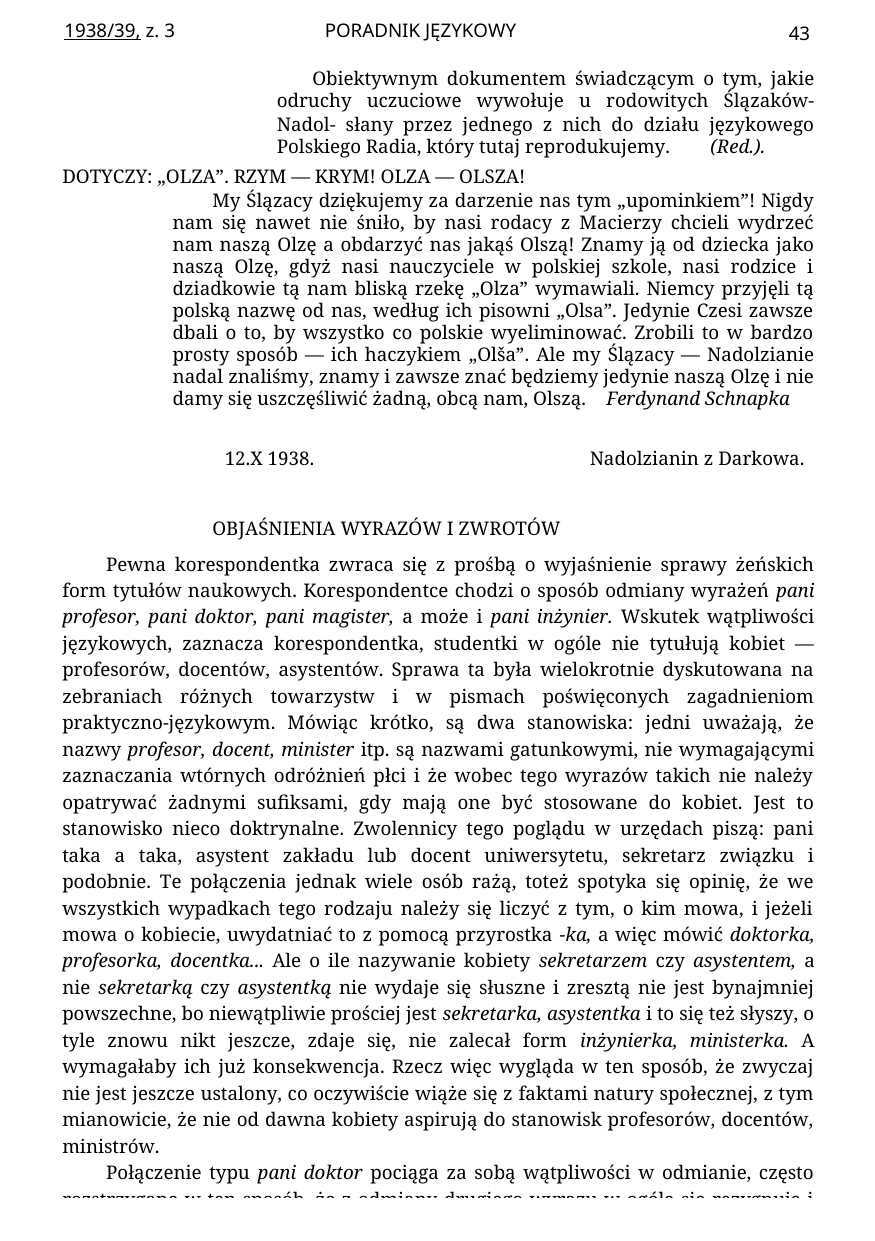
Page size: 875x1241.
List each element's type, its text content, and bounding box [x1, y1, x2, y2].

text PORADNIK JĘZYKOWY [324, 22, 516, 41]
text My Ślązacy dziękujemy za darzenie nas tym „upominkiem”! Nigdy nam się nawet nie śniło, by nasi rodacy z Macierzy chcieli wydrzeć nam naszą Olzę a obdarzyć nas jakąś Olszą! Znamy ją od dziecka jako naszą Olzę, gdyż nasi nauczyciele w polskiej szkole, nasi rodzice i dziadkowie tą nam bliską rzekę „Olza” wymawiali. Niemcy przyjęli tą polską nazwę od nas, według ich pisowni „Olsa”. Jedynie Czesi zawsze dbali o to, by wszystko co polskie wyeliminować. Zrobili to w bardzo prosty sposób — ich haczykiem „Olša”. Ale my Ślązacy — Nadolzianie nadal znaliśmy, znamy i zawsze znać będziemy jedynie naszą Olzę i nie damy się uszczęśliwić żadną, obcą nam, Olszą. Ferdynand Schnapka [172, 190, 814, 410]
text Połączenie typu pani doktor pociąga za sobą wątpliwości w odmianie, często rozstrzygane w ten sposób, że z odmiany drugiego wyrazu w ogóle się rezygnuje i mówi [62, 1158, 814, 1198]
text 43 [788, 26, 810, 44]
text 1938/39, z. 3 [64, 22, 175, 41]
text DOTYCZY: „OLZA”. RZYM — KRYM! OLZA — OLSZA! [62, 168, 814, 187]
text Obiektywnym dokumentem świadczącym o tym, jakie odruchy uczuciowe wywołuje u rodowitych Ślązaków-Nadol- słany przez jednego z nich do działu językowego Polskiego Radia, który tutaj reprodukujemy. (Red.). [277, 67, 814, 159]
text 12.X 1938. Nadolzianin z Darkowa. [224, 410, 814, 480]
text OBJAŚNIENIA WYRAZÓW I ZWROTÓW [172, 480, 814, 550]
text Pewna korespondentka zwraca się z prośbą o wyjaśnienie sprawy żeńskich form tytułów naukowych. Korespondentce chodzi o sposób odmiany wyrażeń pani profesor, pani doktor, pani magister, a może i pani inżynier. Wskutek wątpliwości językowych, zaznacza korespondentka, studentki w ogóle nie tytułują kobiet — profesorów, docentów, asystentów. Sprawa ta była wielokrotnie dyskutowana na zebraniach różnych towarzystw i w pismach poświęconych zagadnieniom praktyczno-językowym. Mówiąc krótko, są dwa stanowiska: jedni uważają, że nazwy profesor, docent, minister itp. są nazwami gatunkowymi, nie wymagającymi zaznaczania wtórnych odróżnień płci i że wobec tego wyrazów takich nie należy opatrywać żadnymi sufiksami, gdy mają one być stosowane do kobiet. Jest to stanowisko nieco doktrynalne. Zwolennicy tego poglądu w urzędach piszą: pani taka a taka, asystent zakładu lub docent uniwersytetu, sekretarz związku i podobnie. Te połączenia jednak wiele osób rażą, toteż spotyka się opinię, że we wszystkich wypadkach tego rodzaju należy się liczyć z tym, o kim mowa, i jeżeli mowa o kobiecie, uwydatniać to z pomocą przyrostka -ka, a więc mówić doktorka, profesorka, docentka... Ale o ile nazywanie kobiety sekretarzem czy asystentem, a nie sekretarką czy asystentką nie wydaje się słuszne i zresztą nie jest bynajmniej powszechne, bo niewątpliwie prościej jest sekretarka, asystentka i to się też słyszy, o tyle znowu nikt jeszcze, zdaje się, nie zalecał form inżynierka, ministerka. A wymagałaby ich już konsekwencja. Rzecz więc wygląda w ten sposób, że zwyczaj nie jest jeszcze ustalony, co oczywiście wiąże się z faktami natury społecznej, z tym mianowicie, że nie od dawna kobiety aspirują do stanowisk profesorów, docentów, ministrów. [62, 550, 814, 1158]
